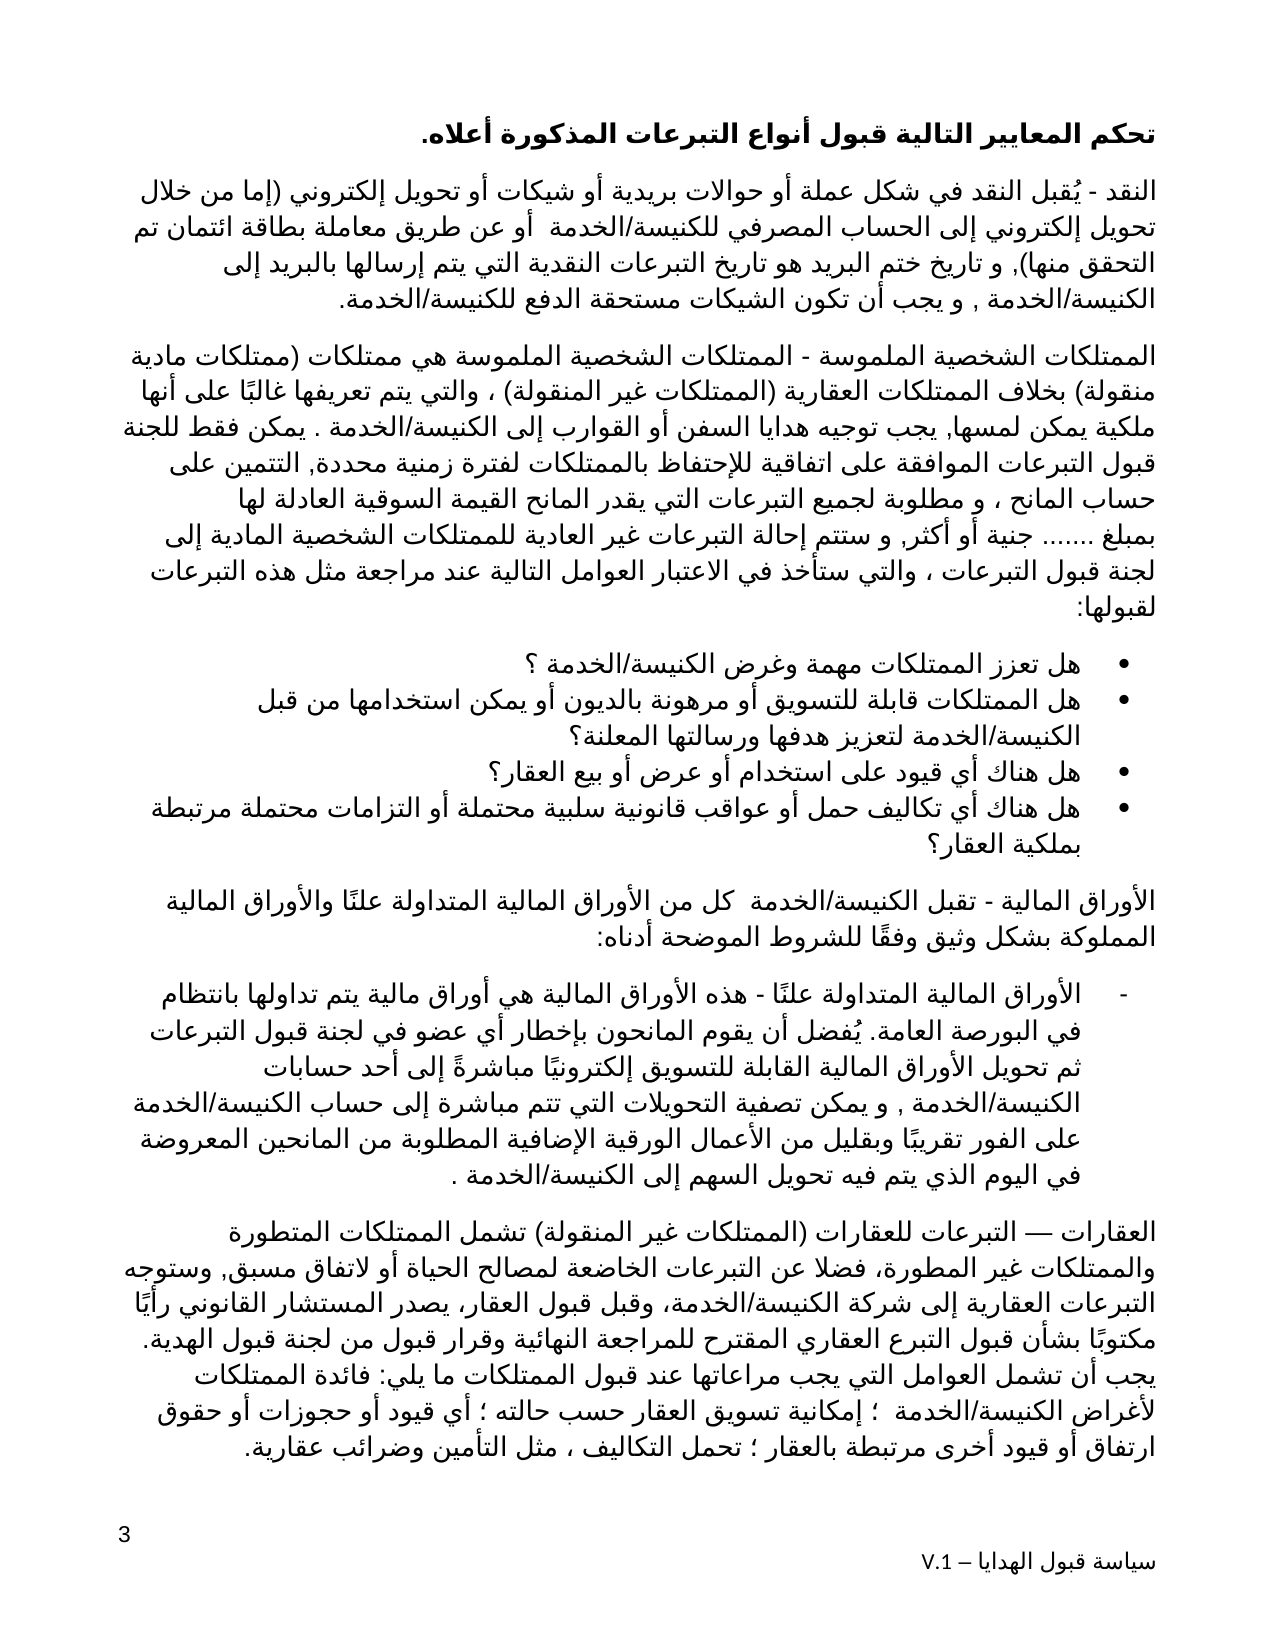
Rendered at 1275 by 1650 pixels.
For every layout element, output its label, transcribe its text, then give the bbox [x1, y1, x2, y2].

list هل هناك أي تكاليف حمل أو عواقب قانونية سلبية محتملة أو التزامات محتملة مرتبطة بملكية العقار؟ [118, 792, 1119, 859]
list هل هناك أي قيود على استخدام أو عرض أو بيع العقار؟ [118, 756, 1119, 787]
list هل الممتلكات قابلة للتسويق أو مرهونة بالديون أو يمكن استخدامها من قبل الكنيسة/الخدمة لتعزيز هدفها ورسالتها المعلنة؟ [118, 684, 1119, 751]
list هل تعزز الممتلكات مهمة وغرض الكنيسة/الخدمة ؟ [118, 648, 1119, 679]
text الممتلكات الشخصية الملموسة - الممتلكات الشخصية الملموسة هي ممتلكات (ممتلكات مادية منقولة) بخلاف الممتلكات العقارية (الممتلكات غير المنقولة) ، والتي يتم تعريفها غالبًا على أنها ملكية يمكن لمسها, يجب توجيه هدايا السفن أو القوارب إلى الكنيسة/الخدمة . يمكن فقط للجنة قبول التبرعات الموافقة على اتفاقية للإحتفاظ بالممتلكات لفترة زمنية محددة, التتمين على حساب المانح ، و مطلوبة لجميع التبرعات التي يقدر المانح القيمة السوقية العادلة لها بمبلغ ....... جنية أو أكثر, و ستتم إحالة التبرعات غير العادية للممتلكات الشخصية المادية إلى لجنة قبول التبرعات ، والتي ستأخذ في الاعتبار العوامل التالية عند مراجعة مثل هذه التبرعات لقبولها: [118, 339, 1157, 622]
text الأوراق المالية - تقبل الكنيسة/الخدمة كل من الأوراق المالية المتداولة علنًا والأوراق المالية المملوكة بشكل وثيق وفقًا للشروط الموضحة أدناه: [118, 885, 1157, 952]
list الأوراق المالية المتداولة علنًا - هذه الأوراق المالية هي أوراق مالية يتم تداولها بانتظام في البورصة العامة. يُفضل أن يقوم المانحون بإخطار أي عضو في لجنة قبول التبرعات ثم تحويل الأوراق المالية القابلة للتسويق إلكترونيًا مباشرةً إلى أحد حسابات الكنيسة/الخدمة , و يمكن تصفية التحويلات التي تتم مباشرة إلى حساب الكنيسة/الخدمة على الفور تقريبًا وبقليل من الأعمال الورقية الإضافية المطلوبة من المانحين المعروضة في اليوم الذي يتم فيه تحويل السهم إلى الكنيسة/الخدمة . [118, 977, 1119, 1190]
text العقارات — التبرعات للعقارات (الممتلكات غير المنقولة) تشمل الممتلكات المتطورة والممتلكات غير المطورة، فضلا عن التبرعات الخاضعة لمصالح الحياة أو لاتفاق مسبق, وستوجه التبرعات العقارية إلى شركة الكنيسة/الخدمة، وقبل قبول العقار، يصدر المستشار القانوني رأيًا مكتوبًا بشأن قبول التبرع العقاري المقترح للمراجعة النهائية وقرار قبول من لجنة قبول الهدية. يجب أن تشمل العوامل التي يجب مراعاتها عند قبول الممتلكات ما يلي: فائدة الممتلكات لأغراض الكنيسة/الخدمة ؛ إمكانية تسويق العقار حسب حالته ؛ أي قيود أو حجوزات أو حقوق ارتفاق أو قيود أخرى مرتبطة بالعقار ؛ تحمل التكاليف ، مثل التأمين وضرائب عقارية. [118, 1216, 1157, 1462]
text تحكم المعايير التالية قبول أنواع التبرعات المذكورة أعلاه. [118, 118, 1157, 149]
text النقد - يُقبل النقد في شكل عملة أو حوالات بريدية أو شيكات أو تحويل إلكتروني (إما من خلال تحويل إلكتروني إلى الحساب المصرفي للكنيسة/الخدمة أو عن طريق معاملة بطاقة ائتمان تم التحقق منها), و تاريخ ختم البريد هو تاريخ التبرعات النقدية التي يتم إرسالها بالبريد إلى الكنيسة/الخدمة , و يجب أن تكون الشيكات مستحقة الدفع للكنيسة/الخدمة. [118, 175, 1157, 314]
